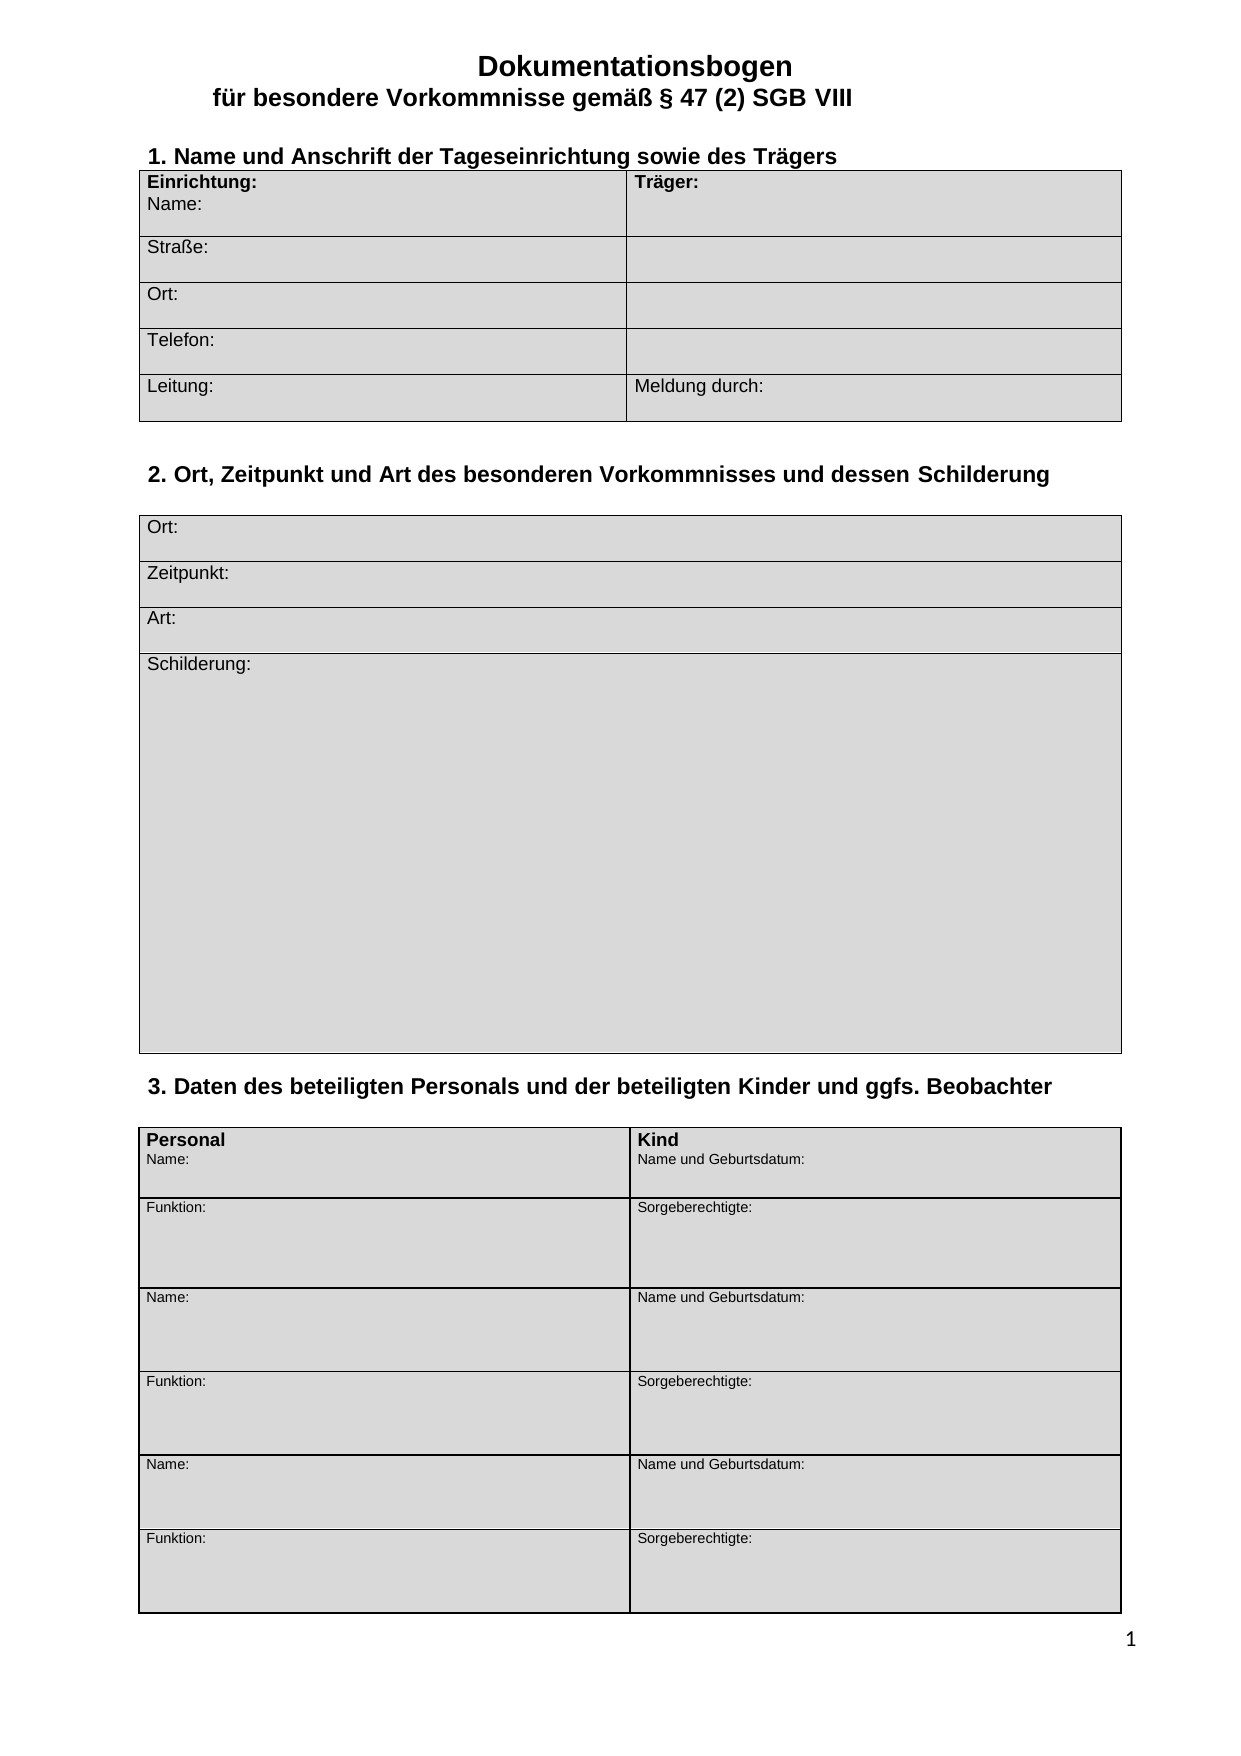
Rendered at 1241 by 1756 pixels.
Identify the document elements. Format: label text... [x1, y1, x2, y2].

table_cell Name: [140, 1456, 629, 1528]
table_cell Ort: [140, 283, 626, 328]
table_header Ort: [140, 516, 1121, 561]
table_cell Leitung: [140, 375, 626, 421]
table_cell Name und Geburtsdatum: [631, 1456, 1120, 1528]
table_cell Name: [140, 1289, 629, 1371]
text Dokumentationsbogen [332, 49, 938, 83]
table_cell Zeitpunkt: [140, 562, 1121, 607]
table_cell Name und Geburtsdatum: [631, 1289, 1120, 1371]
table_cell Meldung durch: [627, 375, 1121, 421]
table_cell [627, 329, 1121, 374]
table_cell Funktion: [140, 1530, 629, 1612]
table_cell Sorgeberechtigte: [631, 1372, 1120, 1454]
table_header Träger: [627, 171, 1121, 236]
table_cell Funktion: [140, 1372, 629, 1454]
list Name und Anschrift der Tageseinrichtung sowie des Trägers [148, 143, 1136, 169]
table_header Kind Name und Geburtsdatum: [631, 1128, 1120, 1197]
list Daten des beteiligten Personals und der beteiligten Kinder und ggfs. Beobachter [148, 1073, 1136, 1100]
table_cell Straße: [140, 237, 626, 282]
text für besondere Vorkommnisse gemäß § 47 (2) SGB VIII [127, 83, 938, 112]
table_header Einrichtung: Name: [140, 171, 626, 236]
table_cell Schilderung: [140, 654, 1121, 1052]
table_cell Funktion: [140, 1199, 629, 1287]
table_cell Sorgeberechtigte: [631, 1530, 1120, 1612]
table_header Personal Name: [140, 1128, 629, 1197]
table_cell Art: [140, 608, 1121, 652]
table_cell [627, 283, 1121, 328]
table_cell Telefon: [140, 329, 626, 374]
table_cell Sorgeberechtigte: [631, 1199, 1120, 1287]
list Ort, Zeitpunkt und Art des besonderen Vorkommnisses und dessen Schilderung [148, 461, 1136, 487]
table_cell [627, 237, 1121, 282]
